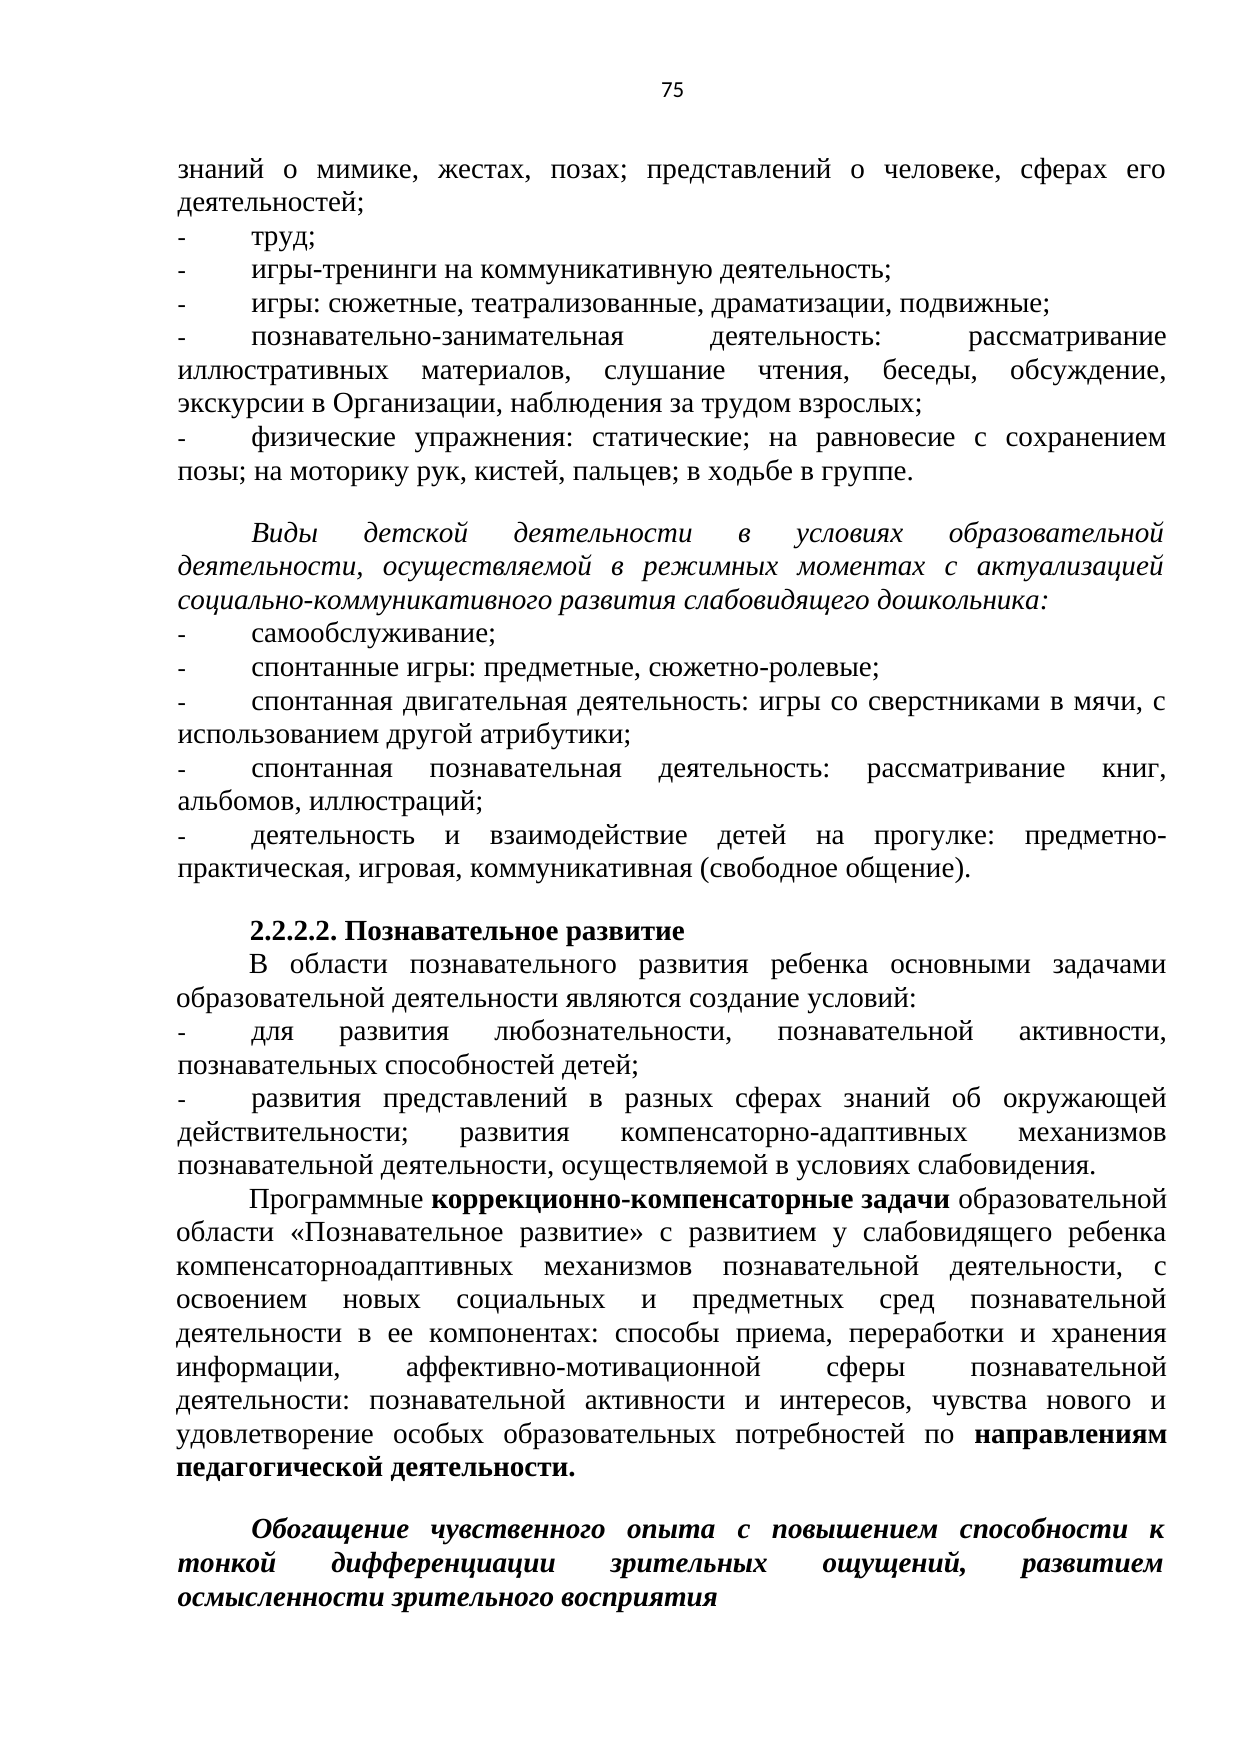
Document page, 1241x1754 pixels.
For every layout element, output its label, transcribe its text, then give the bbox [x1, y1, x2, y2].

list спонтанные игры: предметные, сюжетно-ролевые; [177, 649, 1167, 683]
list развития представлений в разных сферах знаний об окружающей действительности; развития компенсаторно-адаптивных механизмов познавательной деятельности, осуществляемой в условиях слабовидения. [177, 1080, 1167, 1181]
list самообслуживание; [177, 616, 1167, 649]
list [177, 151, 1167, 218]
list игры: сюжетные, театрализованные, драматизации, подвижные; [177, 285, 1167, 318]
list игры-тренинги на коммуникативную деятельность; [177, 251, 1167, 285]
list для развития любознательности, познавательной активности, познавательных способностей детей; [177, 1013, 1167, 1080]
list физические упражнения: статические; на равновесие с сохранением позы; на моторику рук, кистей, пальцев; в ходьбе в группе. [177, 419, 1167, 486]
list спонтанная познавательная деятельность: рассматривание книг, альбомов, иллюстраций; [177, 750, 1167, 817]
subtitle 2.2.2.2. Познавательное развитие [249, 913, 1167, 946]
list деятельность и взаимодействие детей на прогулке: предметно-практическая, игровая, коммуникативная (свободное общение). [177, 817, 1167, 884]
text Обогащение чувственного опыта c повышением способности к тонкой дифференциации зрительных ощущений, развитием осмысленности зрительного восприятия [177, 1512, 1167, 1612]
text Программные коррекционно-компенсаторные задачи образовательной области «Познавательное развитие» с развитием у слабовидящего ребенка компенсаторноадаптивных механизмов познавательной деятельности, с освоением новых социальных и предметных сред познавательной деятельности в ее компонентах: способы приема, переработки и хранения информации, аффективно-мотивационной сферы познавательной деятельности: познавательной активности и интересов, чувства нового и удовлетворение особых образовательных потребностей по направлениям педагогической деятельности. [176, 1181, 1167, 1483]
text В области познавательного развития ребенка основными задачами образовательной деятельности являются создание условий: [176, 946, 1167, 1013]
list труд; [177, 218, 1167, 251]
text Виды детской деятельности в условиях образовательной деятельности, осуществляемой в режимных моментах с актуализацией социально-коммуникативного развития слабовидящего дошкольника: [177, 515, 1167, 616]
list спонтанная двигательная деятельность: игры со сверстниками в мячи, с использованием другой атрибутики; [177, 683, 1167, 750]
list познавательно-занимательная деятельность: рассматривание иллюстративных материалов, слушание чтения, беседы, обсуждение, экскурсии в Организации, наблюдения за трудом взрослых; [177, 318, 1167, 419]
